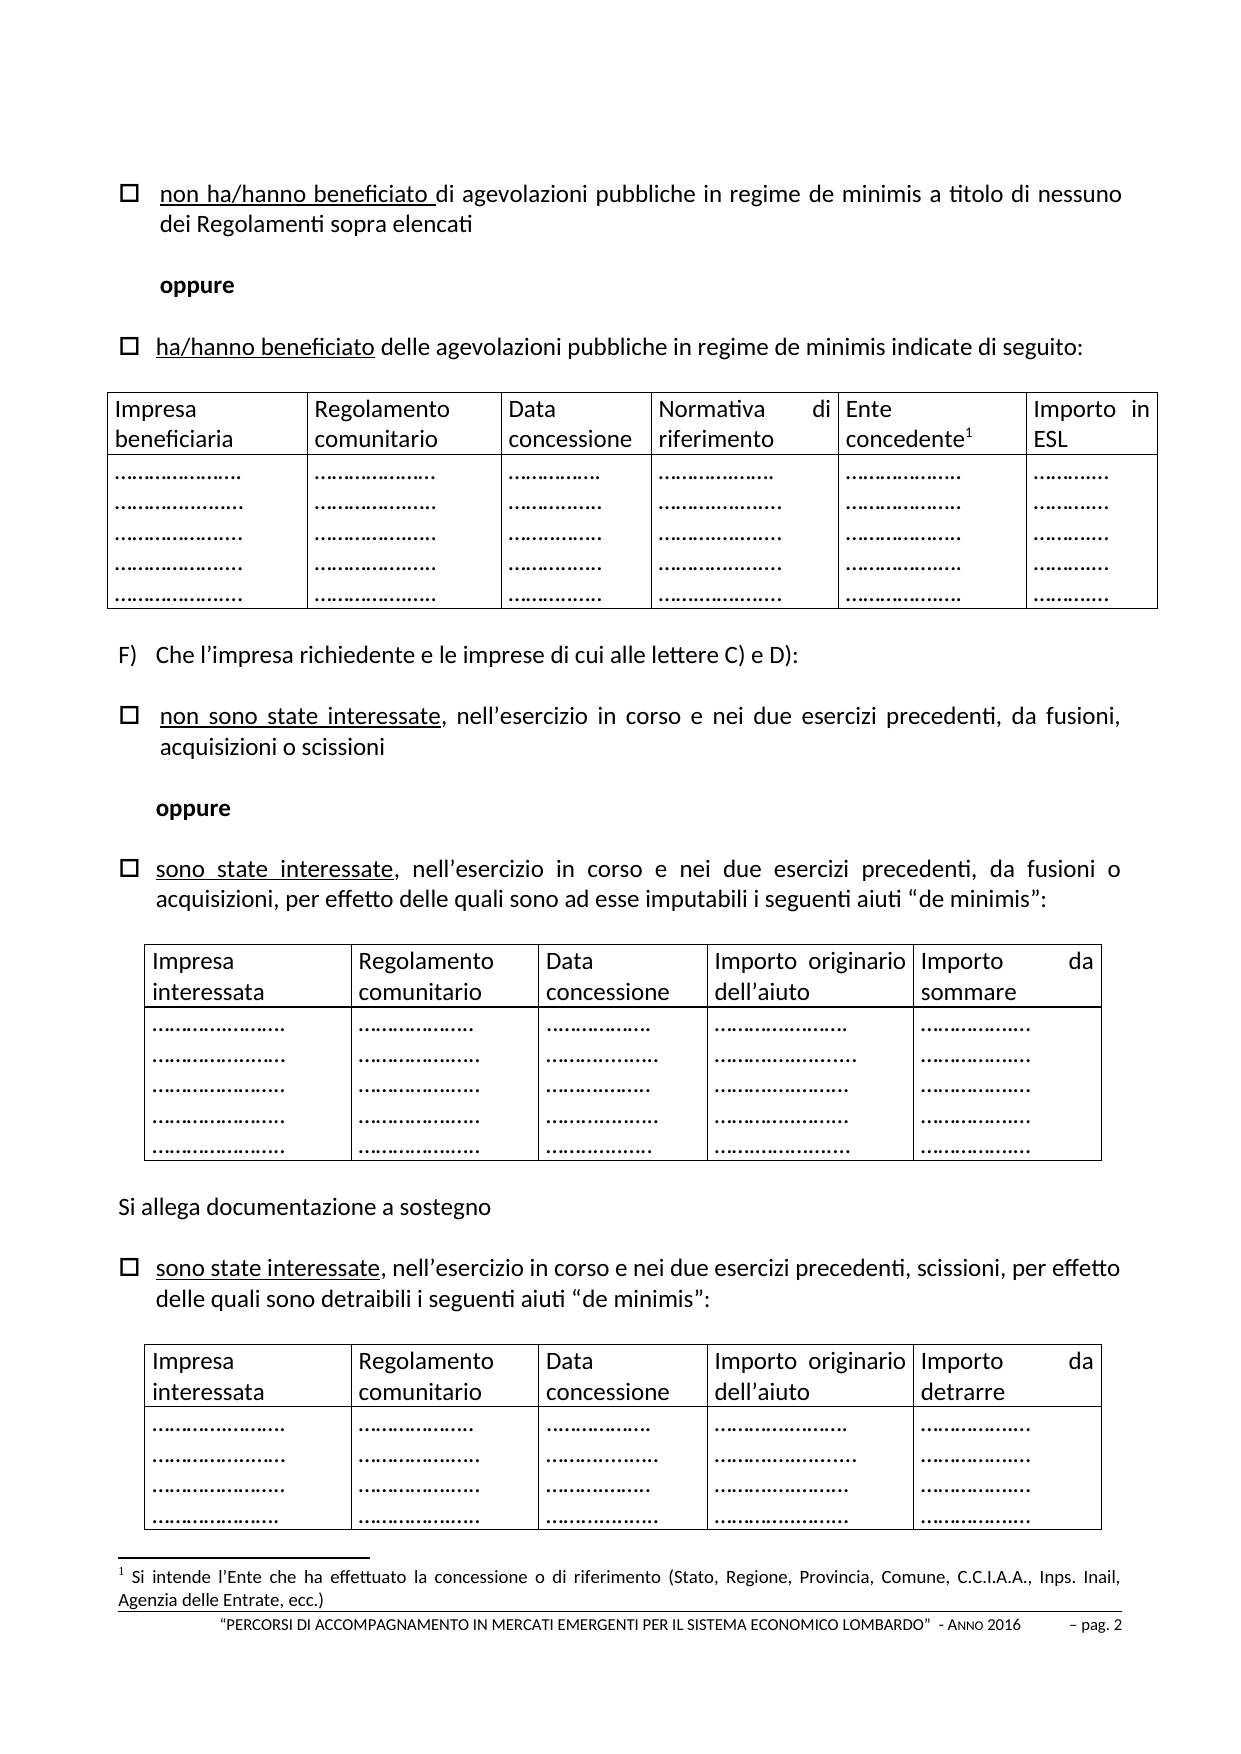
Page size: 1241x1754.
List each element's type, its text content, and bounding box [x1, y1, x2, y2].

table_cell ………….………. ……….….…....... ……….….……... …………..……... [708, 1407, 913, 1529]
text non sono state interessate, nell’esercizio in corso e nei due esercizi precedenti, da fusioni, acquisizioni o scissioni [118, 700, 1122, 761]
table_cell ..……………. ……….....….. ……….…….. ……...…..….. ……..…..….. [539, 1008, 707, 1160]
table_header Regolamento comunitario [352, 1345, 538, 1406]
table_header Regolamento comunitario [308, 393, 501, 454]
table_cell ..……………. ……….....….. ……….…….. ……...…..….. [539, 1407, 707, 1529]
text ha/hanno beneficiato delle agevolazioni pubbliche in regime de minimis indicate di seguito: [118, 331, 1122, 361]
table_header Regolamento comunitario [352, 945, 538, 1006]
text sono state interessate, nell’esercizio in corso e nei due esercizi precedenti, da fusioni o acquisizioni, per effetto delle quali sono ad esse imputabili i seguenti aiuti “de minimis”: [118, 853, 1122, 914]
table_header Importo in ESL [1027, 393, 1157, 454]
list Che l’impresa richiedente e le imprese di cui alle lettere C) e D): [118, 639, 1122, 669]
table_header Data concessione [539, 945, 707, 1006]
text oppure [159, 270, 1122, 300]
table_header Importo da sommare [914, 945, 1101, 1006]
text Si allega documentazione a sostegno [118, 1192, 1122, 1222]
text oppure [118, 792, 1122, 822]
table_cell ……………. ………..….. ……..…….. ………..….. ………..….. [502, 455, 651, 607]
table_cell ………….………. ……….….…....... ……….….……... …………..……... …….……...….... [708, 1008, 913, 1160]
table_header Normativa di riferimento [652, 393, 838, 454]
table_cell ……………….. ……………….. ……………….. …………….…. …………….…. [839, 455, 1026, 607]
table_header Importo originario dell’aiuto [708, 945, 913, 1006]
table_header Importo da detrarre [914, 1345, 1101, 1406]
table_cell ……………….. …………….….. …………….….. …………….….. [352, 1407, 538, 1529]
table_cell ………………… …………….….. …………….….. …………….….. …………….….. [308, 455, 501, 607]
table_cell ……….… ……….… ……….… ……….… ……….… [1027, 455, 1157, 607]
table_header Impresa beneficiaria [108, 393, 307, 454]
text non ha/hanno beneficiato di agevolazioni pubbliche in regime de minimis a titolo di nessuno dei Regolamenti sopra elencati [118, 178, 1122, 239]
table_cell ……………….. …………….….. …………….….. …………….….. …………….….. [352, 1008, 538, 1160]
table_header Data concessione [539, 1345, 707, 1406]
table_header Impresa interessata [145, 1345, 351, 1406]
table_header Importo originario dell’aiuto [708, 1345, 913, 1406]
table_cell ………….……. ……….….….... ……….….….... …………..….... …….…….….... [652, 455, 838, 607]
text sono state interessate, nell’esercizio in corso e nei due esercizi precedenti, scissioni, per effetto delle quali sono detraibili i seguenti aiuti “de minimis”: [118, 1253, 1122, 1314]
table_header Impresa interessata [145, 945, 351, 1006]
table_header Ente concedente [839, 393, 1026, 454]
table_cell …………….… …………….… …………….… …………….… [914, 1407, 1101, 1529]
table_cell …………………. …………..…..… ……………….... ……………….... ……………….... [108, 455, 307, 607]
table_cell ………….………. ……………..…… ………………….. …………………. [145, 1407, 351, 1529]
table_cell …………….… …………….… …………….… …………….… …………….… [914, 1008, 1101, 1160]
table_header Data concessione [502, 393, 651, 454]
table_cell ………….………. ……………..…… ………………….. ………………….. ………………….. [145, 1008, 351, 1160]
